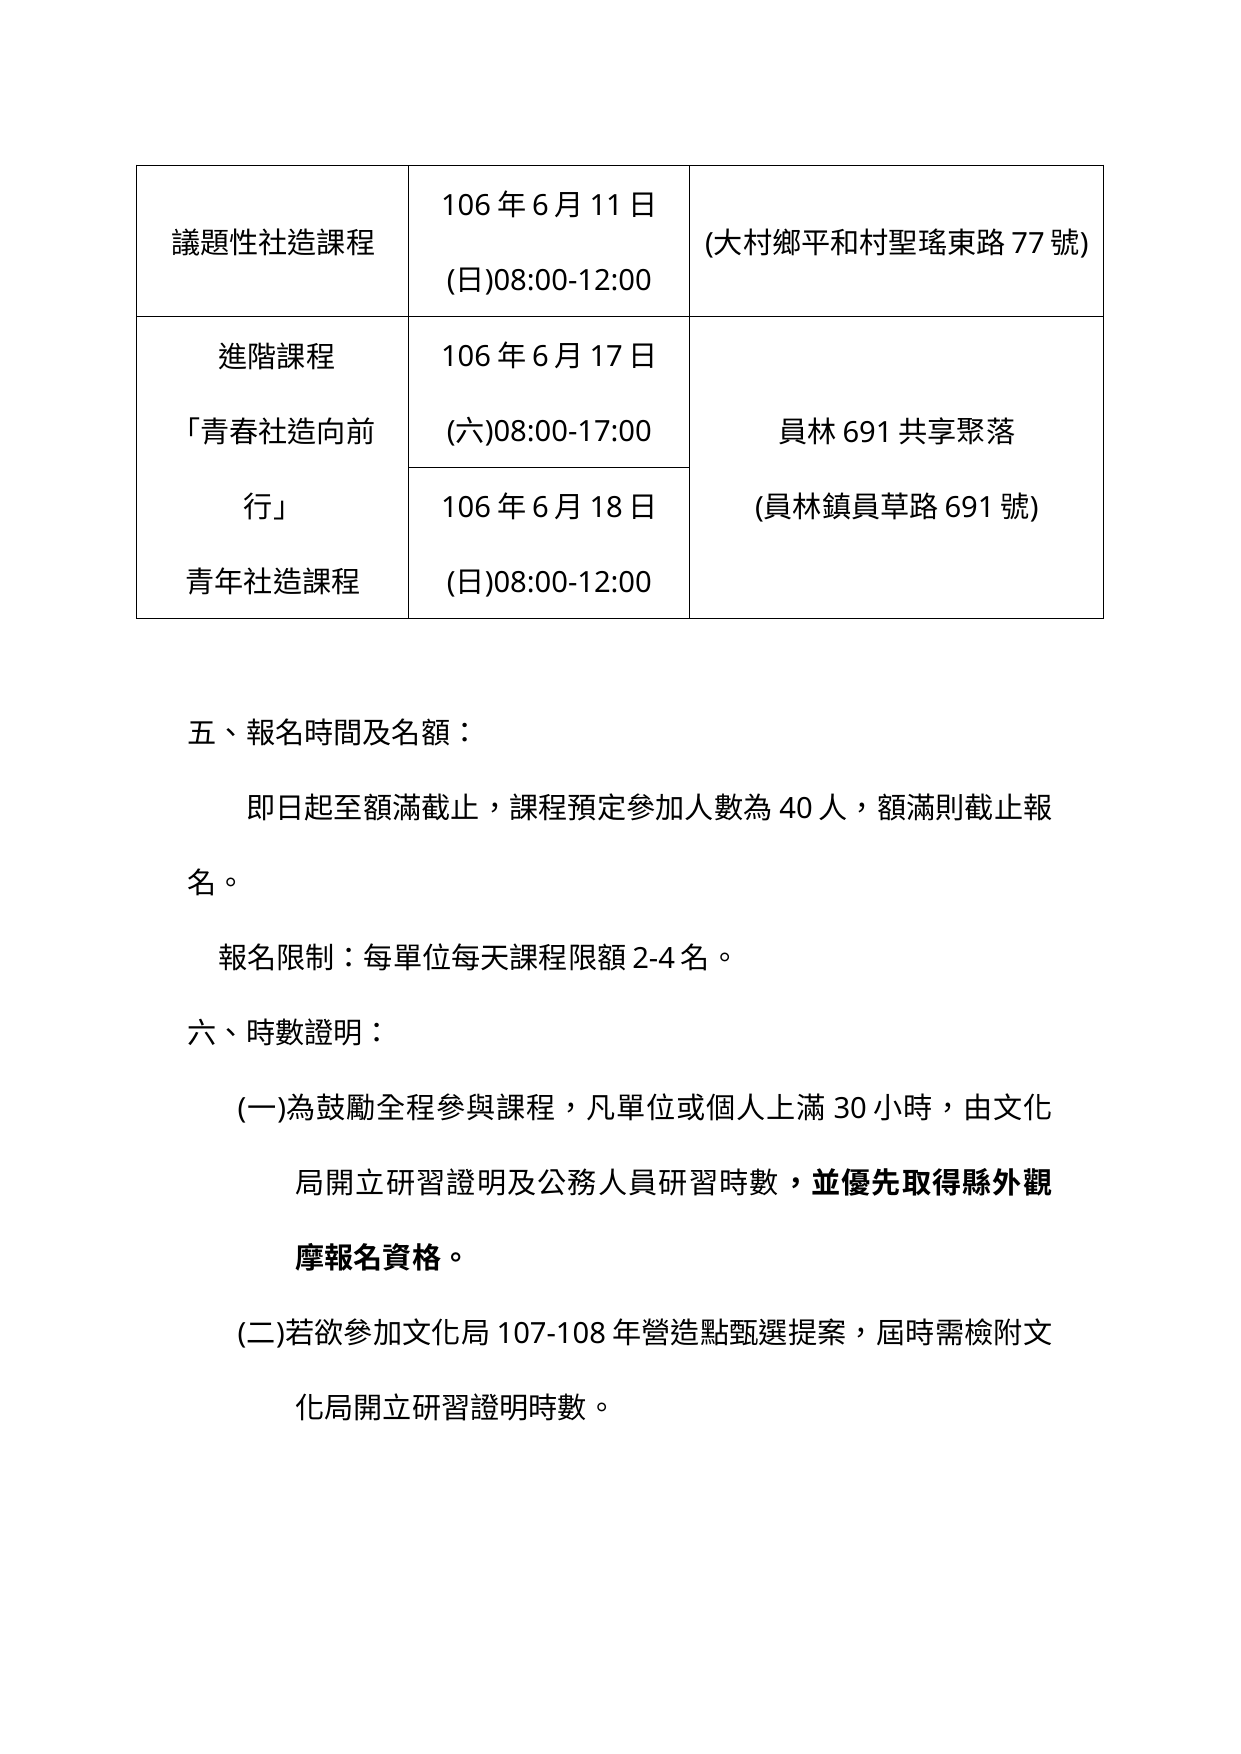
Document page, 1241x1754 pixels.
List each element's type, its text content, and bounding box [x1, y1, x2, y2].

list (一)為鼓勵全程參與課程，凡單位或個人上滿30小時，由文化局開立研習證明及公務人員研習時數，並優先取得縣外觀摩報名資格。 [237, 1069, 1053, 1294]
text 即日起至額滿截止，課程預定參加人數為40人，額滿則截止報名。 [187, 769, 1053, 919]
text 五、報名時間及名額： [187, 694, 1053, 769]
table_cell 進階課程 「青春社造向前行」 青年社造課程 [137, 317, 408, 618]
table_cell 106年6月11日(日)08:00-12:00 [409, 166, 689, 316]
table_cell 員林691共享聚落 (員林鎮員草路691號) [690, 317, 1103, 618]
text 報名限制：每單位每天課程限額2-4名。 [187, 919, 1053, 994]
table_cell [690, 166, 1103, 316]
list 六、時數證明： [187, 994, 1053, 1069]
table_cell 106年6月18日(日)08:00-12:00 [409, 468, 689, 618]
table_cell 106年6月17日(六)08:00-17:00 [409, 317, 689, 467]
table_cell 進階課程 「翻轉日常」 議題性社造課程 [137, 166, 408, 316]
list (二)若欲參加文化局107-108年營造點甄選提案，屆時需檢附文化局開立研習證明時數。 [237, 1294, 1053, 1444]
